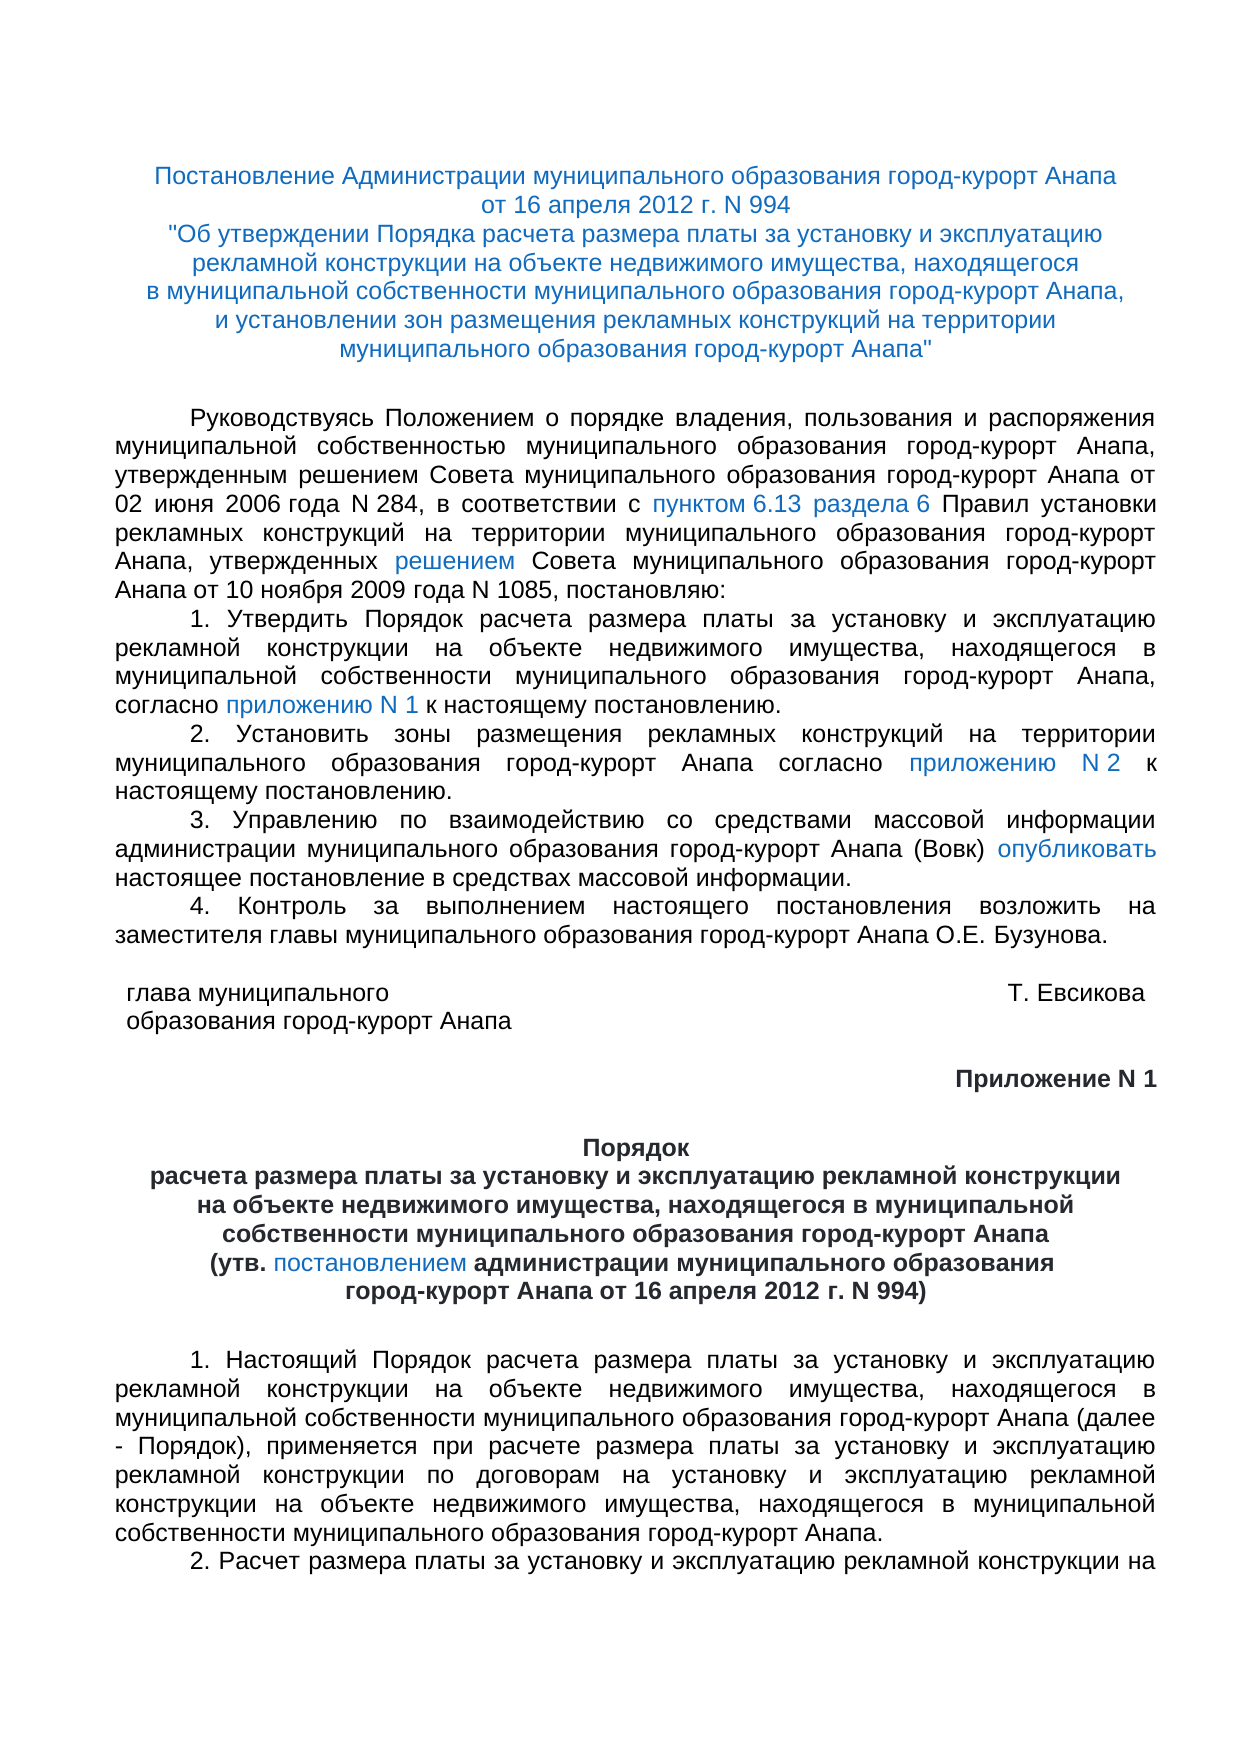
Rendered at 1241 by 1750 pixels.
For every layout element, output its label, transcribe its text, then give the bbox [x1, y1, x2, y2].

text Руководствуясь Положением о порядке владения, пользования и распоряжения муниципальной собственностью муниципального образования город-курорт Анапа, утвержденным решением Совета муниципального образования город-курорт Анапа от 02 июня 2006 года N 284, в соответствии с пунктом 6.13 раздела 6 Правил установки рекламных конструкций на территории муниципального образования город-курорт Анапа, утвержденных решением Совета муниципального образования город-курорт Анапа от 10 ноября 2009 года N 1085, постановляю: [114, 402, 1157, 604]
table_header глава муниципального образования город-курорт Анапа [115, 978, 809, 1035]
text 3. Управлению по взаимодействию со средствами массовой информации администрации муниципального образования город-курорт Анапа (Вовк) опубликовать настоящее постановление в средствах массовой информации. [114, 805, 1157, 891]
table_header Т. Евсикова [809, 978, 1156, 1035]
text 4. Контроль за выполнением настоящего постановления возложить на заместителя главы муниципального образования город-курорт Анапа О.Е. Бузунова. [114, 891, 1157, 949]
text Приложение N 1 [114, 1064, 1157, 1092]
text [114, 1546, 1157, 1575]
text 1. Настоящий Порядок расчета размера платы за установку и эксплуатацию рекламной конструкции на объекте недвижимого имущества, находящегося в муниципальной собственности муниципального образования город-курорт Анапа (далее - Порядок), применяется при расчете размера платы за установку и эксплуатацию рекламной конструкции по договорам на установку и эксплуатацию рекламной конструкции на объекте недвижимого имущества, находящегося в муниципальной собственности муниципального образования город-курорт Анапа. [114, 1345, 1157, 1546]
text 1. Утвердить Порядок расчета размера платы за установку и эксплуатацию рекламной конструкции на объекте недвижимого имущества, находящегося в муниципальной собственности муниципального образования город-курорт Анапа, согласно приложению N 1 к настоящему постановлению. [114, 604, 1157, 719]
text 2. Установить зоны размещения рекламных конструкций на территории муниципального образования город-курорт Анапа согласно приложению N 2 к настоящему постановлению. [114, 719, 1157, 805]
subtitle Порядок расчета размера платы за установку и эксплуатацию рекламной конструкции на объекте недвижимого имущества, находящегося в муниципальной собственности муниципального образования город-курорт Анапа (утв. постановлением администрации муниципального образования город-курорт Анапа от 16 апреля 2012 г. N 994) [114, 1132, 1157, 1305]
subtitle Постановление Администрации муниципального образования город-курорт Анапа от 16 апреля 2012 г. N 994 "Об утверждении Порядка расчета размера платы за установку и эксплуатацию рекламной конструкции на объекте недвижимого имущества, находящегося в муниципальной собственности муниципального образования город-курорт Анапа, и установлении зон размещения рекламных конструкций на территории муниципального образования город-курорт Анапа" [114, 161, 1157, 362]
